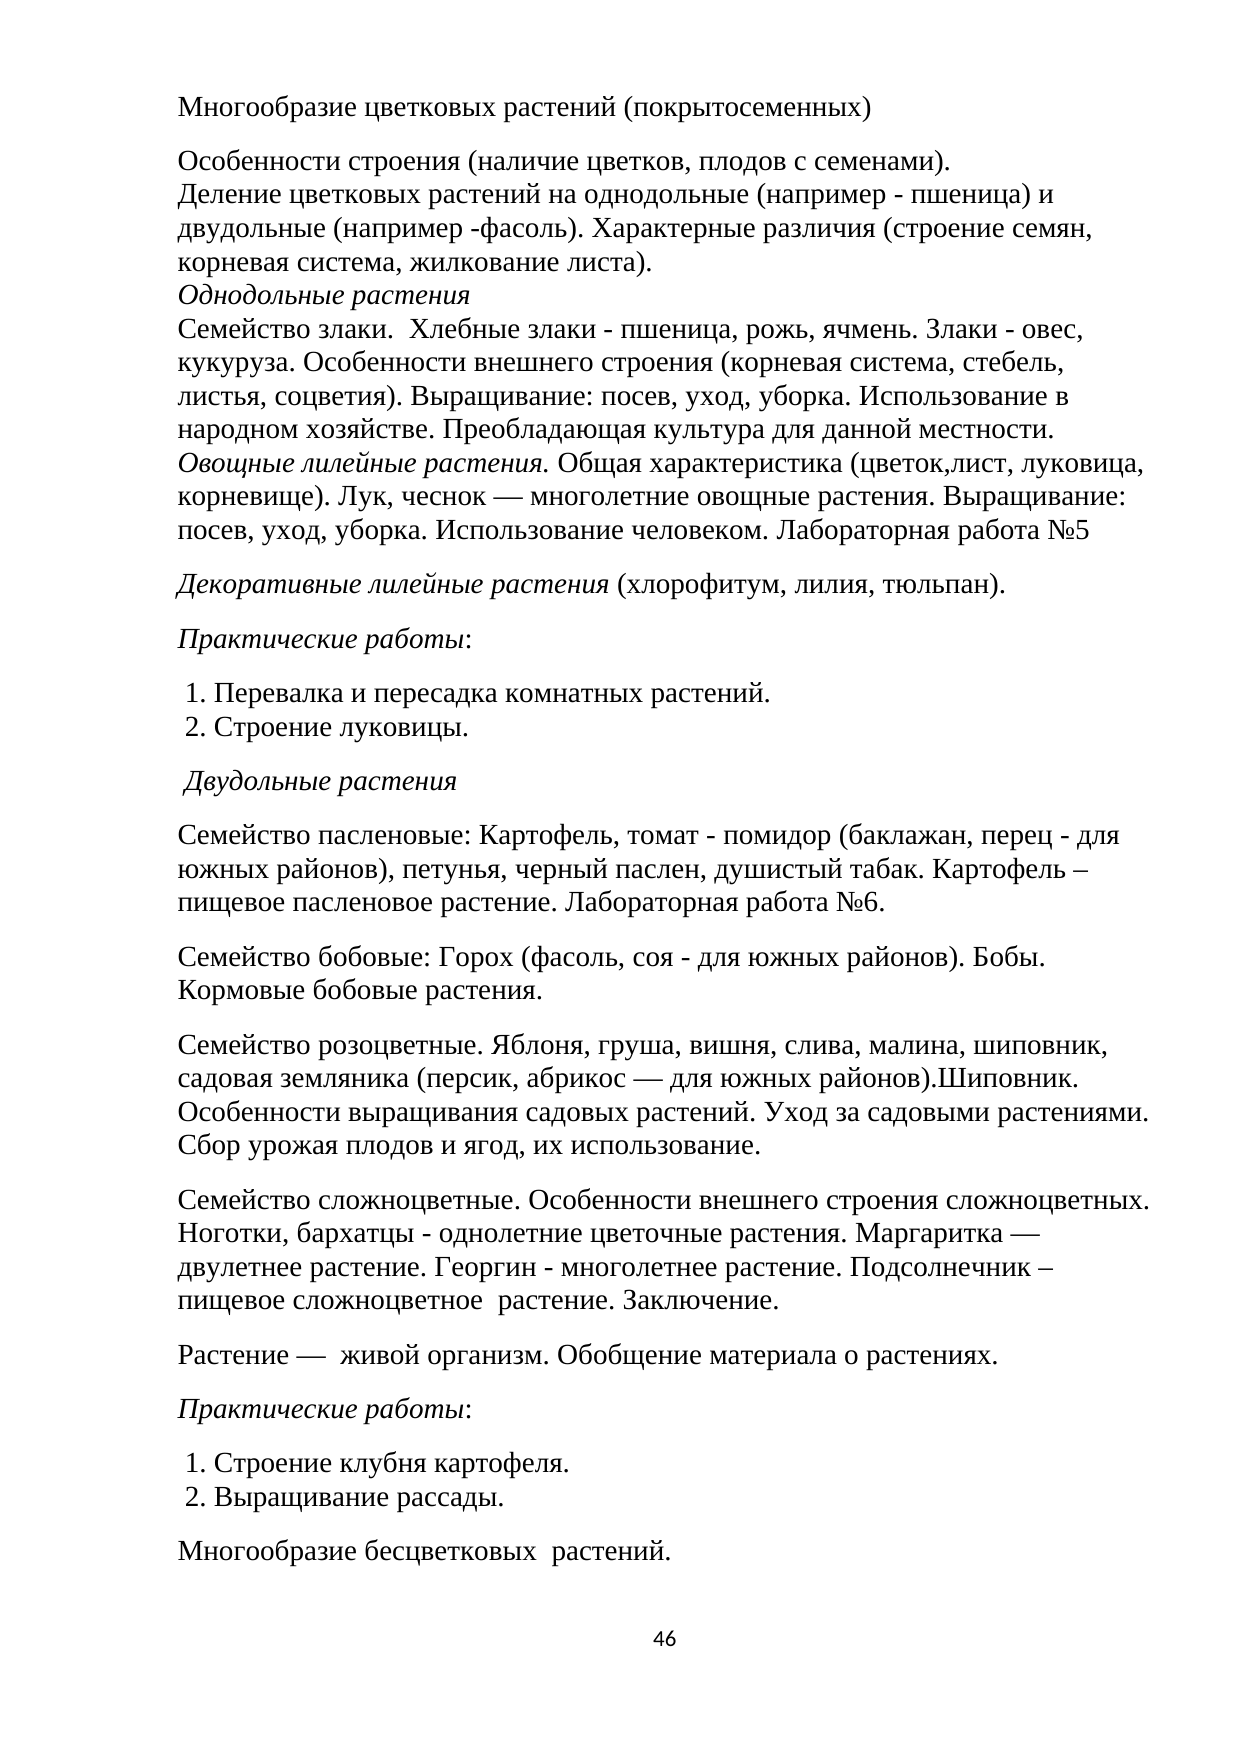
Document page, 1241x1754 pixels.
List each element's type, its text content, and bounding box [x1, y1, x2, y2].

text Многообразие бесцветковых растений. [177, 1533, 1152, 1567]
text Двудольные растения [177, 763, 1152, 797]
text Практические работы: [177, 1391, 1152, 1425]
text Овощные лилейные растения. Общая характеристика (цветок,лист, луковица, корневище). Лук, чеснок — многолетние овощные растения. Выращивание: посев, уход, уборка. Использование человеком. Лабораторная работа №5 [177, 445, 1152, 546]
text Многообразие цветковых растений (покрытосеменных) [177, 89, 1152, 122]
text 2. Выращивание рассады. [177, 1479, 1152, 1513]
text Однодольные растения [177, 277, 1152, 311]
text Деление цветковых растений на однодольные (например - пшеница) и двудольные (например -фасоль). Характерные различия (строение семян, корневая система, жилкование листа). [177, 177, 1152, 277]
text Семейство сложноцветные. Особенности внешнего строения сложноцветных. Ноготки, бархатцы - однолетние цветочные растения. Маргаритка — двулетнее растение. Георгин - многолетнее растение. Подсолнечник – пищевое сложноцветное растение. Заключение. [177, 1182, 1152, 1316]
text Семейство бобовые: Горох (фасоль, соя - для южных районов). Бобы. Кормовые бобовые растения. [177, 939, 1152, 1006]
text Семейство розоцветные. Яблоня, груша, вишня, слива, малина, шиповник, садовая земляника (персик, абрикос — для южных районов).Шиповник. [177, 1027, 1152, 1094]
text Семейство злаки. Хлебные злаки - пшеница, рожь, ячмень. Злаки - овес, кукуруза. Особенности внешнего строения (корневая система, стебель, листья, соцветия). Выращивание: посев, уход, уборка. Использование в народном хозяйстве. Преобладающая культура для данной местности. [177, 311, 1152, 445]
text Практические работы: [177, 621, 1152, 654]
text 2. Строение луковицы. [177, 709, 1152, 742]
text Семейство пасленовые: Картофель, томат - помидор (баклажан, перец - для южных районов), петунья, черный паслен, душистый табак. Картофель – пищевое пасленовое растение. Лабораторная работа №6. [177, 817, 1152, 918]
text Растение — живой организм. Обобщение материала о растениях. [177, 1337, 1152, 1370]
text 1. Строение клубня картофеля. [177, 1446, 1152, 1479]
text Декоративные лилейные растения (хлорофитум, лилия, тюльпан). [177, 566, 1152, 600]
text Особенности выращивания садовых растений. Уход за садовыми растениями. Сбор урожая плодов и ягод, их использование. [177, 1094, 1152, 1161]
text 1. Перевалка и пересадка комнатных растений. [177, 675, 1152, 709]
text Особенности строения (наличие цветков, плодов с семенами). [177, 143, 1152, 177]
